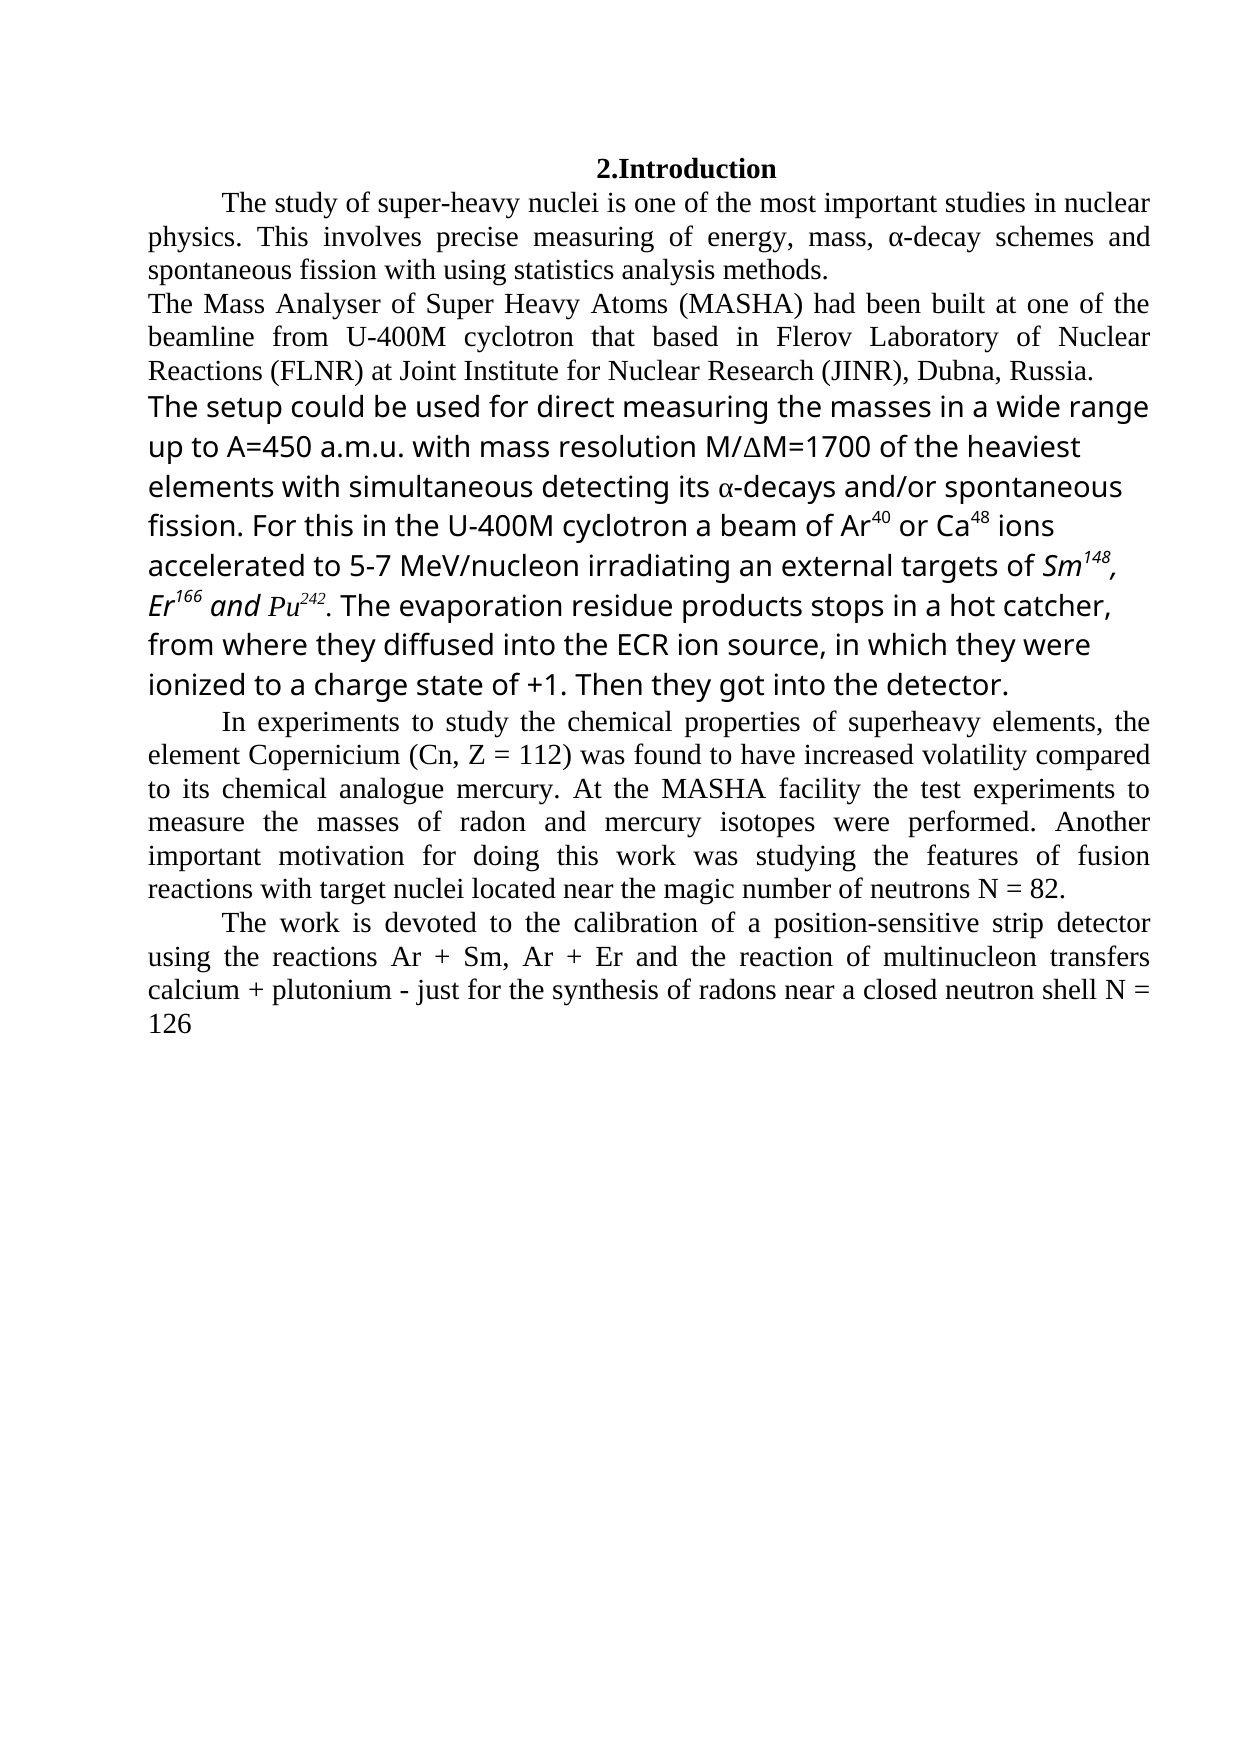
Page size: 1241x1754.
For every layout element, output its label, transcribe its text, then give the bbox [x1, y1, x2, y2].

text The work is devoted to the calibration of a position-sensitive strip detector using the reactions Ar + Sm, Ar + Er and the reaction of multinucleon transfers calcium + plutonium - just for the synthesis of radons near a closed neutron shell N = 126 [148, 905, 1152, 1039]
text The study of super-heavy nuclei is one of the most important studies in nuclear physics. This involves precise measuring of energy, mass, α-decay schemes and spontaneous fission with using statistics analysis methods. [148, 185, 1152, 286]
text In experiments to study the chemical properties of superheavy elements, the element Copernicium (Cn, Z = 112) was found to have increased volatility compared to its chemical analogue mercury. At the MASHA facility the test experiments to measure the masses of radon and mercury isotopes were performed. Another important motivation for doing this work was studying the features of fusion reactions with target nuclei located near the magic number of neutrons N = 82. [148, 704, 1152, 905]
text 2.Introduction [148, 152, 1152, 185]
text The setup could be used for direct measuring the masses in a wide range up to A=450 a.m.u. with mass resolution M/ΔM=1700 of the heaviest elements with simultaneous detecting its α-decays and/or spontaneous fission. For this in the U-400M cyclotron a beam of Ar40 or Ca48 ions accelerated to 5-7 MeV/nucleon irradiating an external targets of Sm148, Er166 and Pu242. The evaporation residue products stops in a hot catcher, from where they diffused into the ECR ion source, in which they were ionized to a charge state of +1. Then they got into the detector. [148, 386, 1152, 704]
text The Mass Analyser of Super Heavy Atoms (MASHA) had been built at one of the beamline from U-400M cyclotron that based in Flerov Laboratory of Nuclear Reactions (FLNR) at Joint Institute for Nuclear Research (JINR), Dubna, Russia. [148, 286, 1152, 386]
